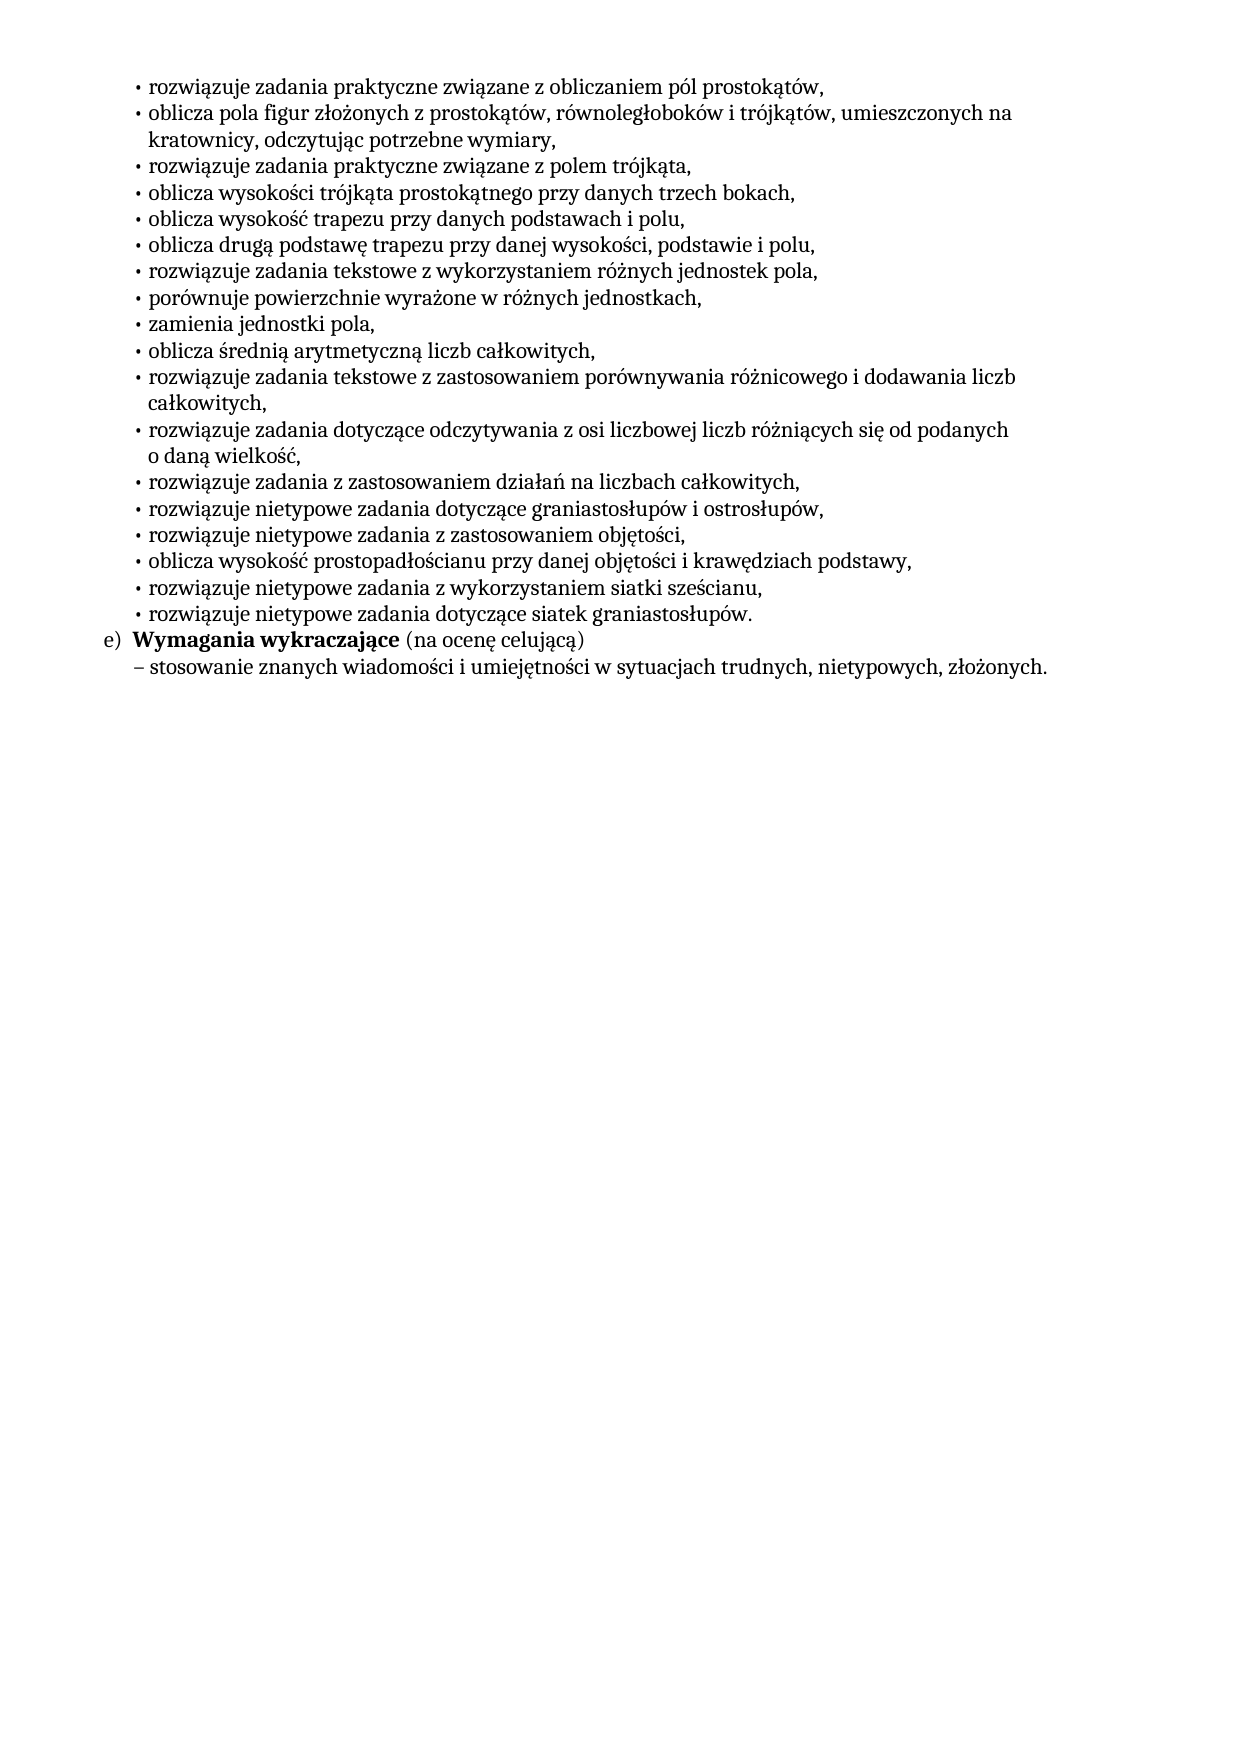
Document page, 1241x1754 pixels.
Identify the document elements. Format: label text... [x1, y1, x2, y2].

text • rozwiązuje nietypowe zadania dotyczące siatek graniastosłupów. [133, 601, 1122, 627]
text • rozwiązuje zadania tekstowe z zastosowaniem porównywania różnicowego i dodawania liczb [133, 364, 1122, 390]
text całkowitych, [148, 390, 1122, 416]
text • oblicza wysokość prostopadłościanu przy danej objętości i krawędziach podstawy, [133, 548, 1122, 574]
text • porównuje powierzchnie wyrażone w różnych jednostkach, [133, 285, 1122, 311]
text • rozwiązuje zadania praktyczne związane z obliczaniem pól prostokątów, [133, 74, 1122, 100]
text • zamienia jednostki pola, [133, 311, 1122, 337]
text • oblicza wysokości trójkąta prostokątnego przy danych trzech bokach, [133, 179, 1122, 206]
text • rozwiązuje nietypowe zadania dotyczące graniastosłupów i ostrosłupów, [133, 496, 1122, 522]
text • oblicza pola figur złożonych z prostokątów, równoległoboków i trójkątów, umieszczonych na kratownicy, odczytując potrzebne wymiary, [133, 100, 1122, 153]
text • rozwiązuje zadania tekstowe z wykorzystaniem różnych jednostek pola, [133, 258, 1122, 285]
text – stosowanie znanych wiadomości i umiejętności w sytuacjach trudnych, nietypowych, złożonych. [103, 654, 1122, 680]
text • rozwiązuje zadania dotyczące odczytywania z osi liczbowej liczb różniących się od podanych [133, 416, 1122, 443]
text • rozwiązuje zadania z zastosowaniem działań na liczbach całkowitych, [133, 469, 1122, 496]
text o daną wielkość, [148, 443, 1122, 469]
text e) Wymagania wykraczające (na ocenę celującą) [103, 627, 1122, 654]
text • rozwiązuje nietypowe zadania z zastosowaniem objętości, [133, 522, 1122, 548]
text • oblicza średnią arytmetyczną liczb całkowitych, [133, 337, 1122, 364]
text • oblicza drugą podstawę trapezu przy danej wysokości, podstawie i polu, [133, 232, 1122, 258]
text • rozwiązuje nietypowe zadania z wykorzystaniem siatki sześcianu, [133, 574, 1122, 601]
text • oblicza wysokość trapezu przy danych podstawach i polu, [133, 206, 1122, 232]
text • rozwiązuje zadania praktyczne związane z polem trójkąta, [133, 153, 1122, 179]
